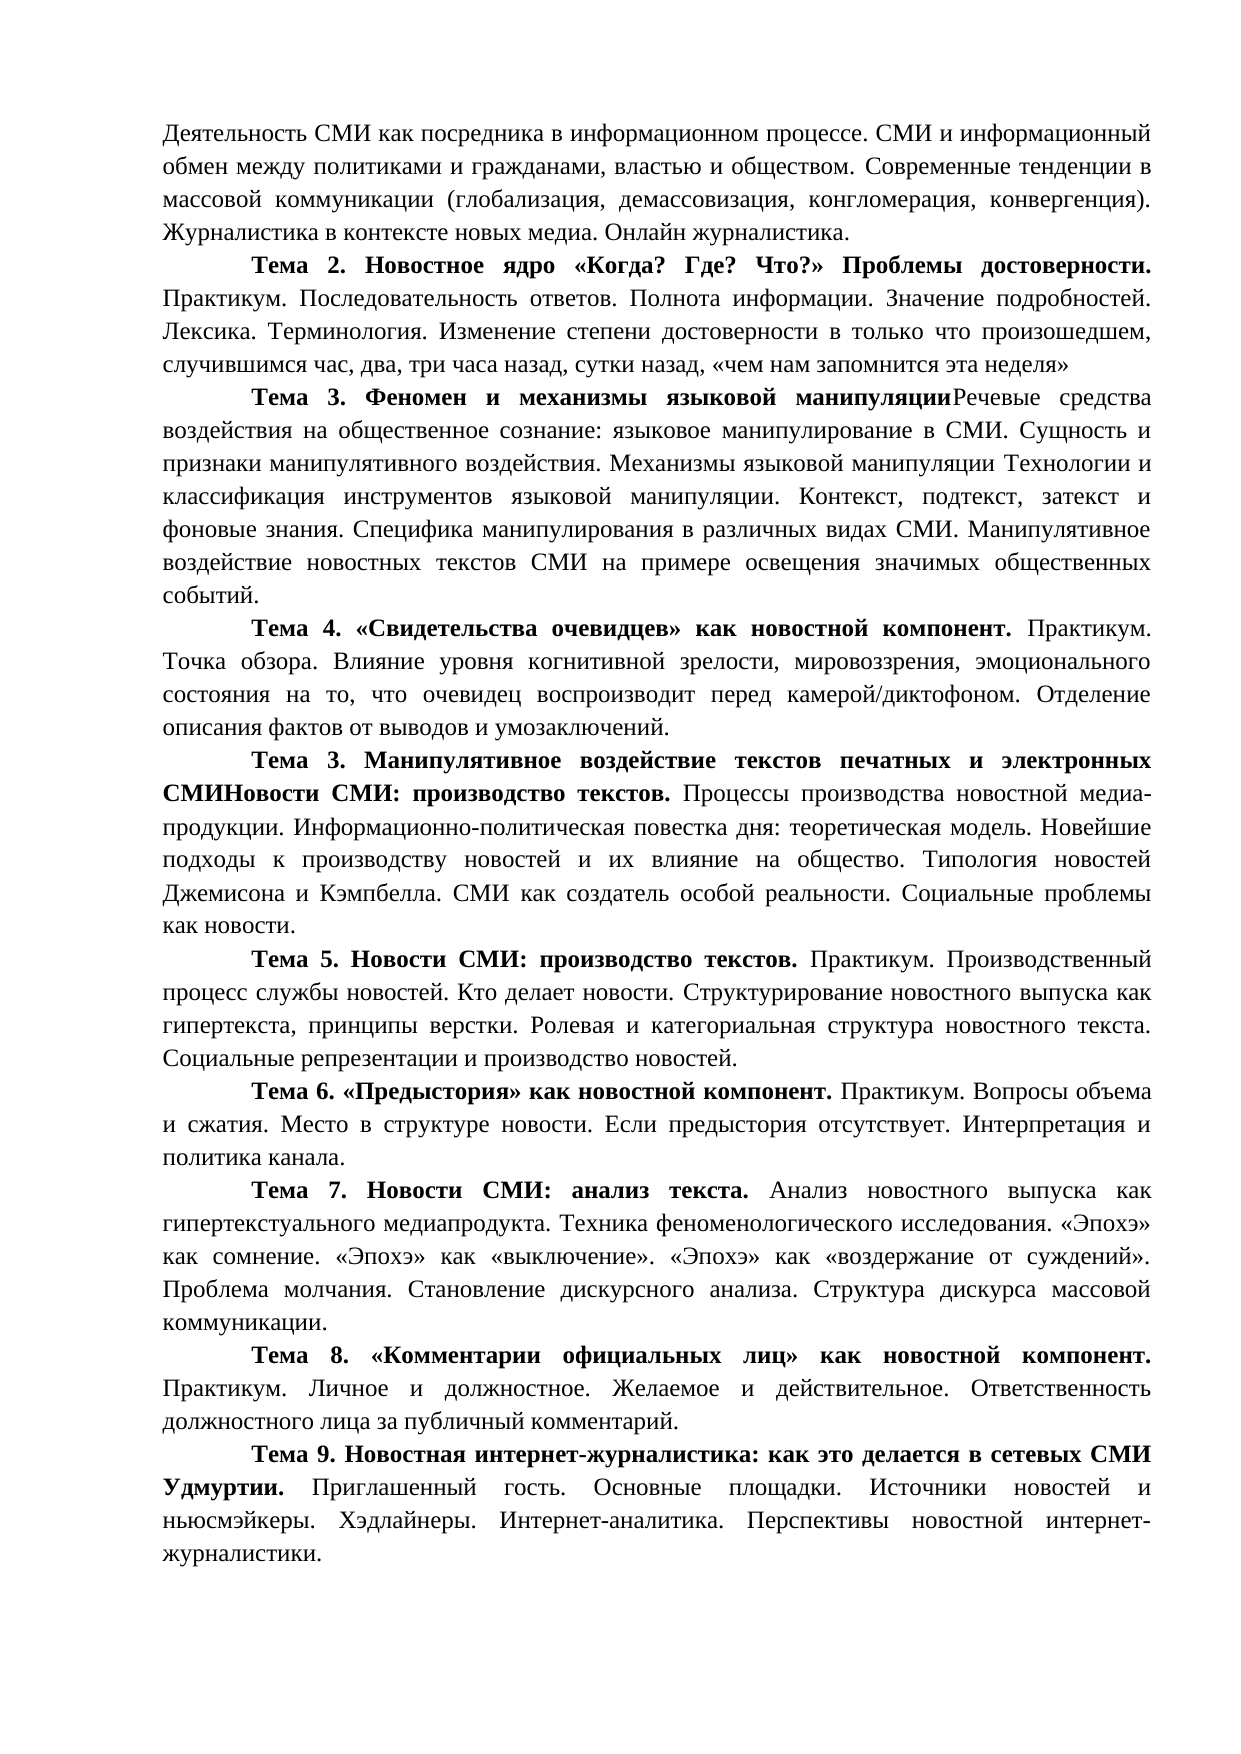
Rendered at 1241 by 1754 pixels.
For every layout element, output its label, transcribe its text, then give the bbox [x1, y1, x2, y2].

text Тема 6. «Предыстория» как новостной компонент. Практикум. Вопросы объема и сжатия. Место в структуре новости. Если предыстория отсутствует. Интерпретация и политика канала. [162, 1076, 1152, 1171]
text Тема 3. Феномен и механизмы языковой манипуляции. Речевые средства воздействия на общественное сознание: языковое манипулирование в СМИ. Сущность и признаки манипулятивного воздействия. Механизмы языковой манипуляции. Технологии и классификация инструментов языковой манипуляции. Контекст, подтекст, затекст и фоновые знания. Специфика манипулирования в различных видах СМИ. Манипулятивное воздействие новостных текстов СМИ на примере освещения значимых общественных событий. [162, 382, 1152, 609]
text Тема 2. Новостное ядро «Когда? Где? Что?» Проблемы достоверности. Практикум. Последовательность ответов. Полнота информации. Значение подробностей. Лексика. Терминология. Изменение степени достоверности в только что произошедшем, случившимся час, два, три часа назад, сутки назад, «чем нам запомнится эта неделя» [162, 250, 1152, 378]
text Тема 9. Новостная интернет-журналистика: как это делается в сетевых СМИ Удмуртии. Приглашенный гость. Основные площадки. Источники новостей и ньюсмэйкеры. Хэдлайнеры. Интернет-аналитика. Перспективы новостной интернет-журналистики. [162, 1439, 1152, 1567]
text Тема 5. Новости СМИ: производство текстов. Практикум. Производственный процесс службы новостей. Кто делает новости. Структурирование новостного выпуска как гипертекста, принципы верстки. Ролевая и категориальная структура новостного текста. Социальные репрезентации и производство новостей. [162, 944, 1152, 1071]
text Тема 8. «Комментарии официальных лиц» как новостной компонент. Практикум. Личное и должностное. Желаемое и действительное. Ответственность должностного лица за публичный комментарий. [162, 1340, 1152, 1435]
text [162, 118, 1152, 246]
text Тема 7. Новости СМИ: анализ текста. Анализ новостного выпуска как гипертекстуального медиапродукта. Техника феноменологического исследования. «Эпохэ» как сомнение. «Эпохэ» как «выключение». «Эпохэ» как «воздержание от суждений». Проблема молчания. Становление дискурсного анализа. Структура дискурса массовой коммуникации. [162, 1175, 1152, 1336]
text Тема 3. Манипулятивное воздействие текстов печатных и электронных СМИ. Новости СМИ: производство текстов. Процессы производства новостной медиа-продукции. Информационно-политическая повестка дня: теоретическая модель. Новейшие подходы к производству новостей и их влияние на общество. Типология новостей Джемисона и Кэмпбелла. СМИ как создатель особой реальности. Социальные проблемы как новости. [162, 746, 1152, 939]
text Тема 4. «Свидетельства очевидцев» как новостной компонент. Практикум. Точка обзора. Влияние уровня когнитивной зрелости, мировоззрения, эмоционального состояния на то, что очевидец воспроизводит перед камерой/диктофоном. Отделение описания фактов от выводов и умозаключений. [162, 613, 1152, 741]
